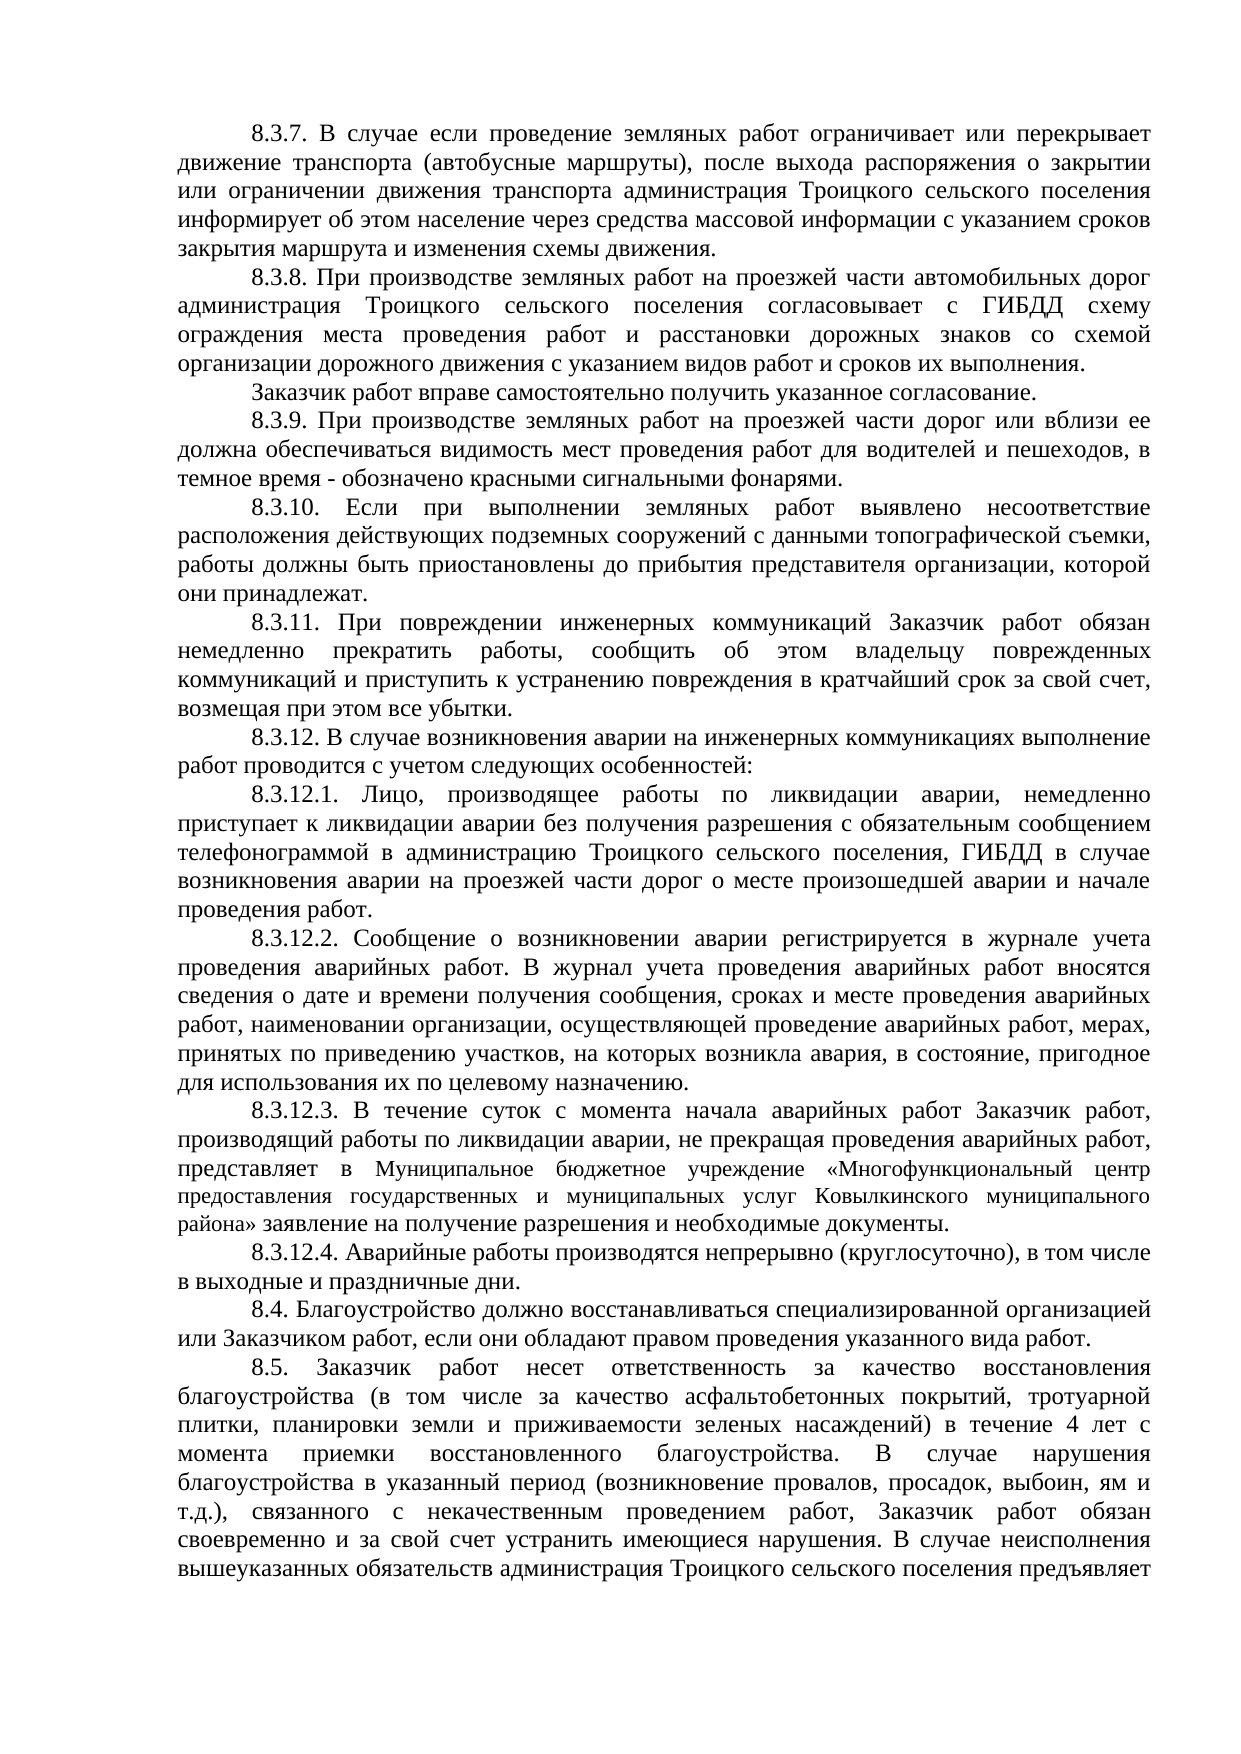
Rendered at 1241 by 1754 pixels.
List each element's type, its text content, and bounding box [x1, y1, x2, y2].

text 8.3.11. При повреждении инженерных коммуникаций Заказчик работ обязан немедленно прекратить работы, сообщить об этом владельцу поврежденных коммуникаций и приступить к устранению повреждения в кратчайший срок за свой счет, возмещая при этом все убытки. [177, 607, 1152, 722]
text 8.3.12.2. Сообщение о возникновении аварии регистрируется в журнале учета проведения аварийных работ. В журнал учета проведения аварийных работ вносятся сведения о дате и времени получения сообщения, сроках и месте проведения аварийных работ, наименовании организации, осуществляющей проведение аварийных работ, мерах, принятых по приведению участков, на которых возникла авария, в состояние, пригодное для использования их по целевому назначению. [177, 923, 1152, 1096]
text 8.3.8. При производстве земляных работ на проезжей части автомобильных дорог администрация Троицкого сельского поселения согласовывает с ГИБДД схему ограждения места проведения работ и расстановки дорожных знаков со схемой организации дорожного движения с указанием видов работ и сроков их выполнения. [177, 262, 1152, 377]
text 8.3.10. Если при выполнении земляных работ выявлено несоответствие расположения действующих подземных сооружений с данными топографической съемки, работы должны быть приостановлены до прибытия представителя организации, которой они принадлежат. [177, 492, 1152, 607]
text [177, 1352, 1152, 1582]
text 8.4. Благоустройство должно восстанавливаться специализированной организацией или Заказчиком работ, если они обладают правом проведения указанного вида работ. [177, 1294, 1152, 1352]
text 8.3.12.3. В течение суток с момента начала аварийных работ Заказчик работ, производящий работы по ликвидации аварии, не прекращая проведения аварийных работ, представляет в Муниципальное бюджетное учреждение «Многофункциональный центр предоставления государственных и муниципальных услуг Ковылкинского муниципального района» заявление на получение разрешения и необходимые документы. [177, 1096, 1152, 1237]
text Заказчик работ вправе самостоятельно получить указанное согласование. [177, 377, 1152, 406]
text 8.3.12.1. Лицо, производящее работы по ликвидации аварии, немедленно приступает к ликвидации аварии без получения разрешения с обязательным сообщением телефонограммой в администрацию Троицкого сельского поселения, ГИБДД в случае возникновения аварии на проезжей части дорог о месте произошедшей аварии и начале проведения работ. [177, 779, 1152, 923]
text 8.3.7. В случае если проведение земляных работ ограничивает или перекрывает движение транспорта (автобусные маршруты), после выхода распоряжения о закрытии или ограничении движения транспорта администрация Троицкого сельского поселения информирует об этом население через средства массовой информации с указанием сроков закрытия маршрута и изменения схемы движения. [177, 118, 1152, 262]
text 8.3.9. При производстве земляных работ на проезжей части дорог или вблизи ее должна обеспечиваться видимость мест проведения работ для водителей и пешеходов, в темное время - обозначено красными сигнальными фонарями. [177, 406, 1152, 492]
text 8.3.12. В случае возникновения аварии на инженерных коммуникациях выполнение работ проводится с учетом следующих особенностей: [177, 722, 1152, 779]
text 8.3.12.4. Аварийные работы производятся непрерывно (круглосуточно), в том числе в выходные и праздничные дни. [177, 1237, 1152, 1294]
